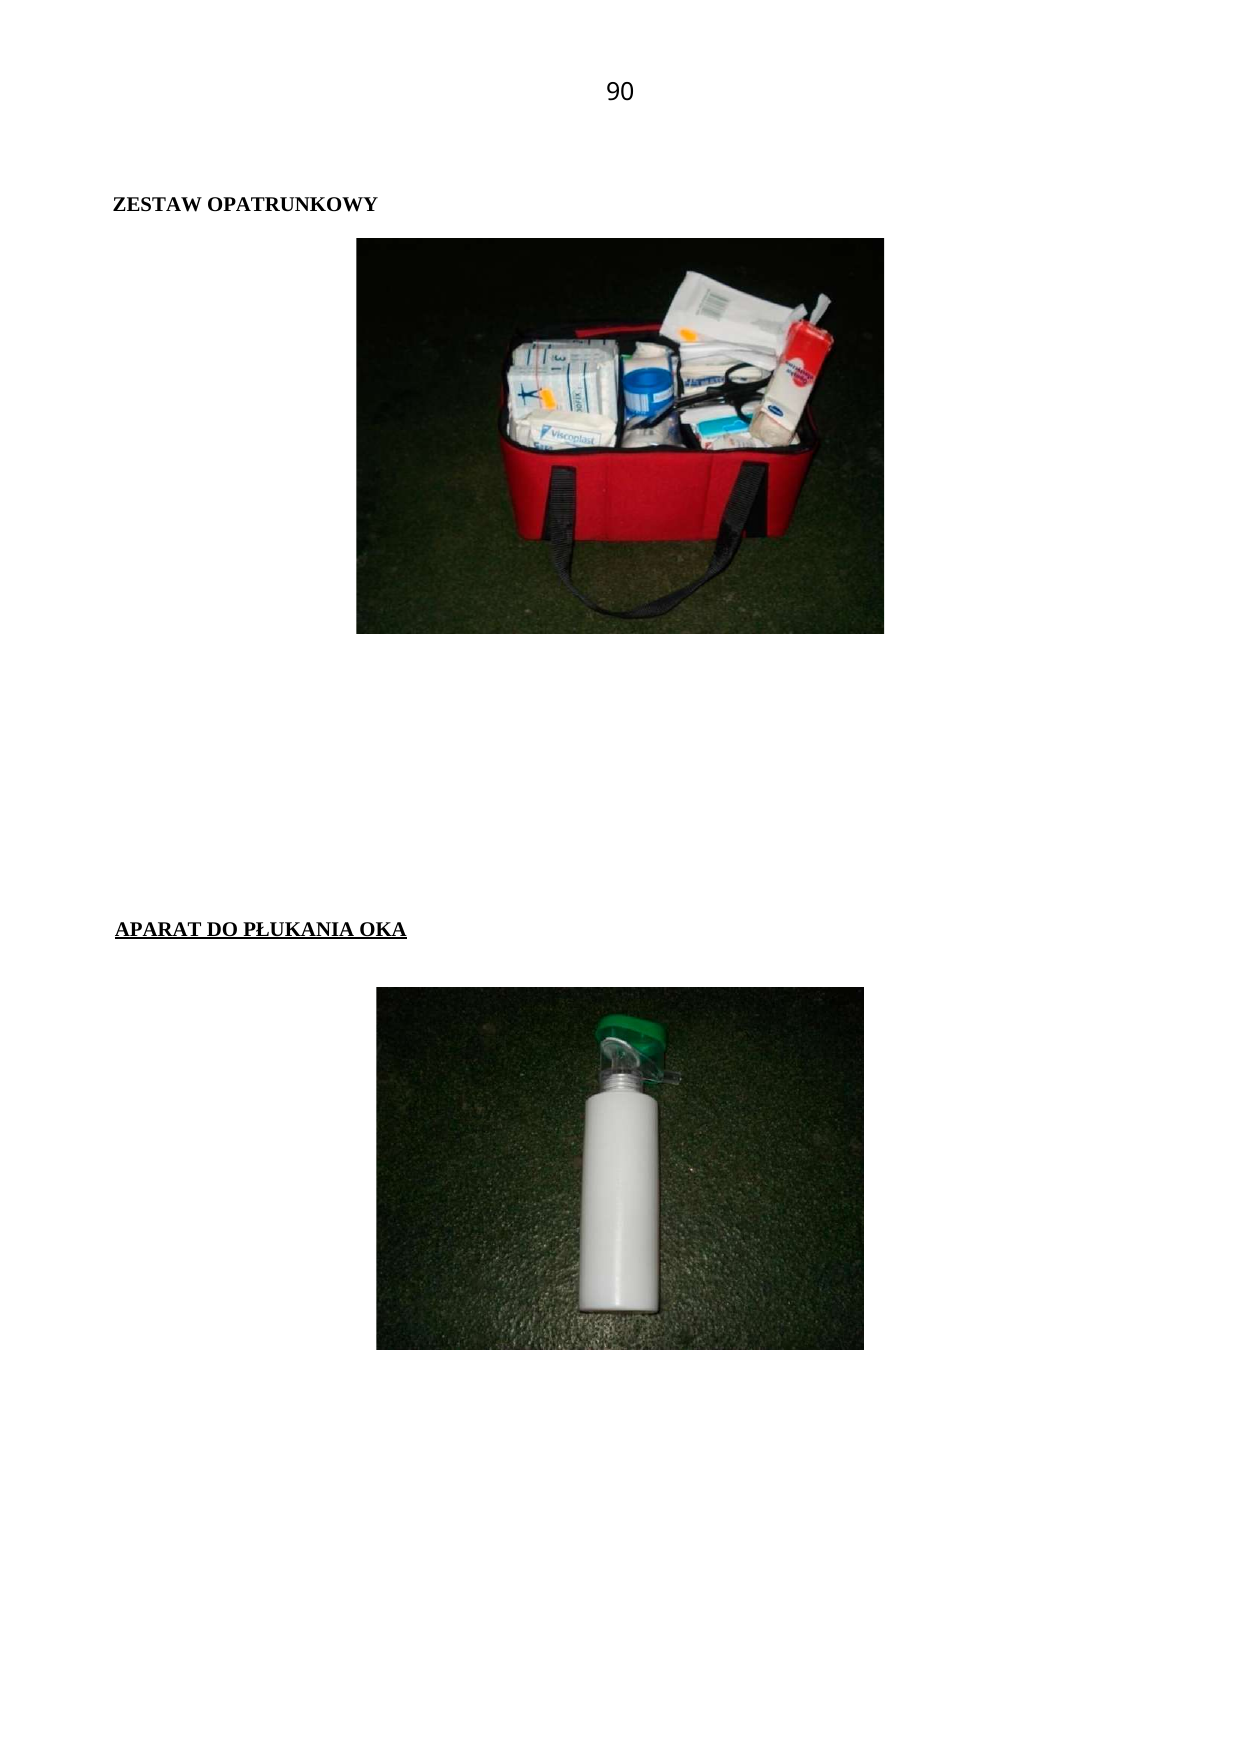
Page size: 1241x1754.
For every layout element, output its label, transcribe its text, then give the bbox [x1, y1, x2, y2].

picture [376, 987, 864, 1350]
text APARAT DO PŁUKANIA OKA [114, 918, 1128, 940]
text ZESTAW OPATRUNKOWY [126, 194, 1128, 216]
picture [356, 238, 885, 634]
